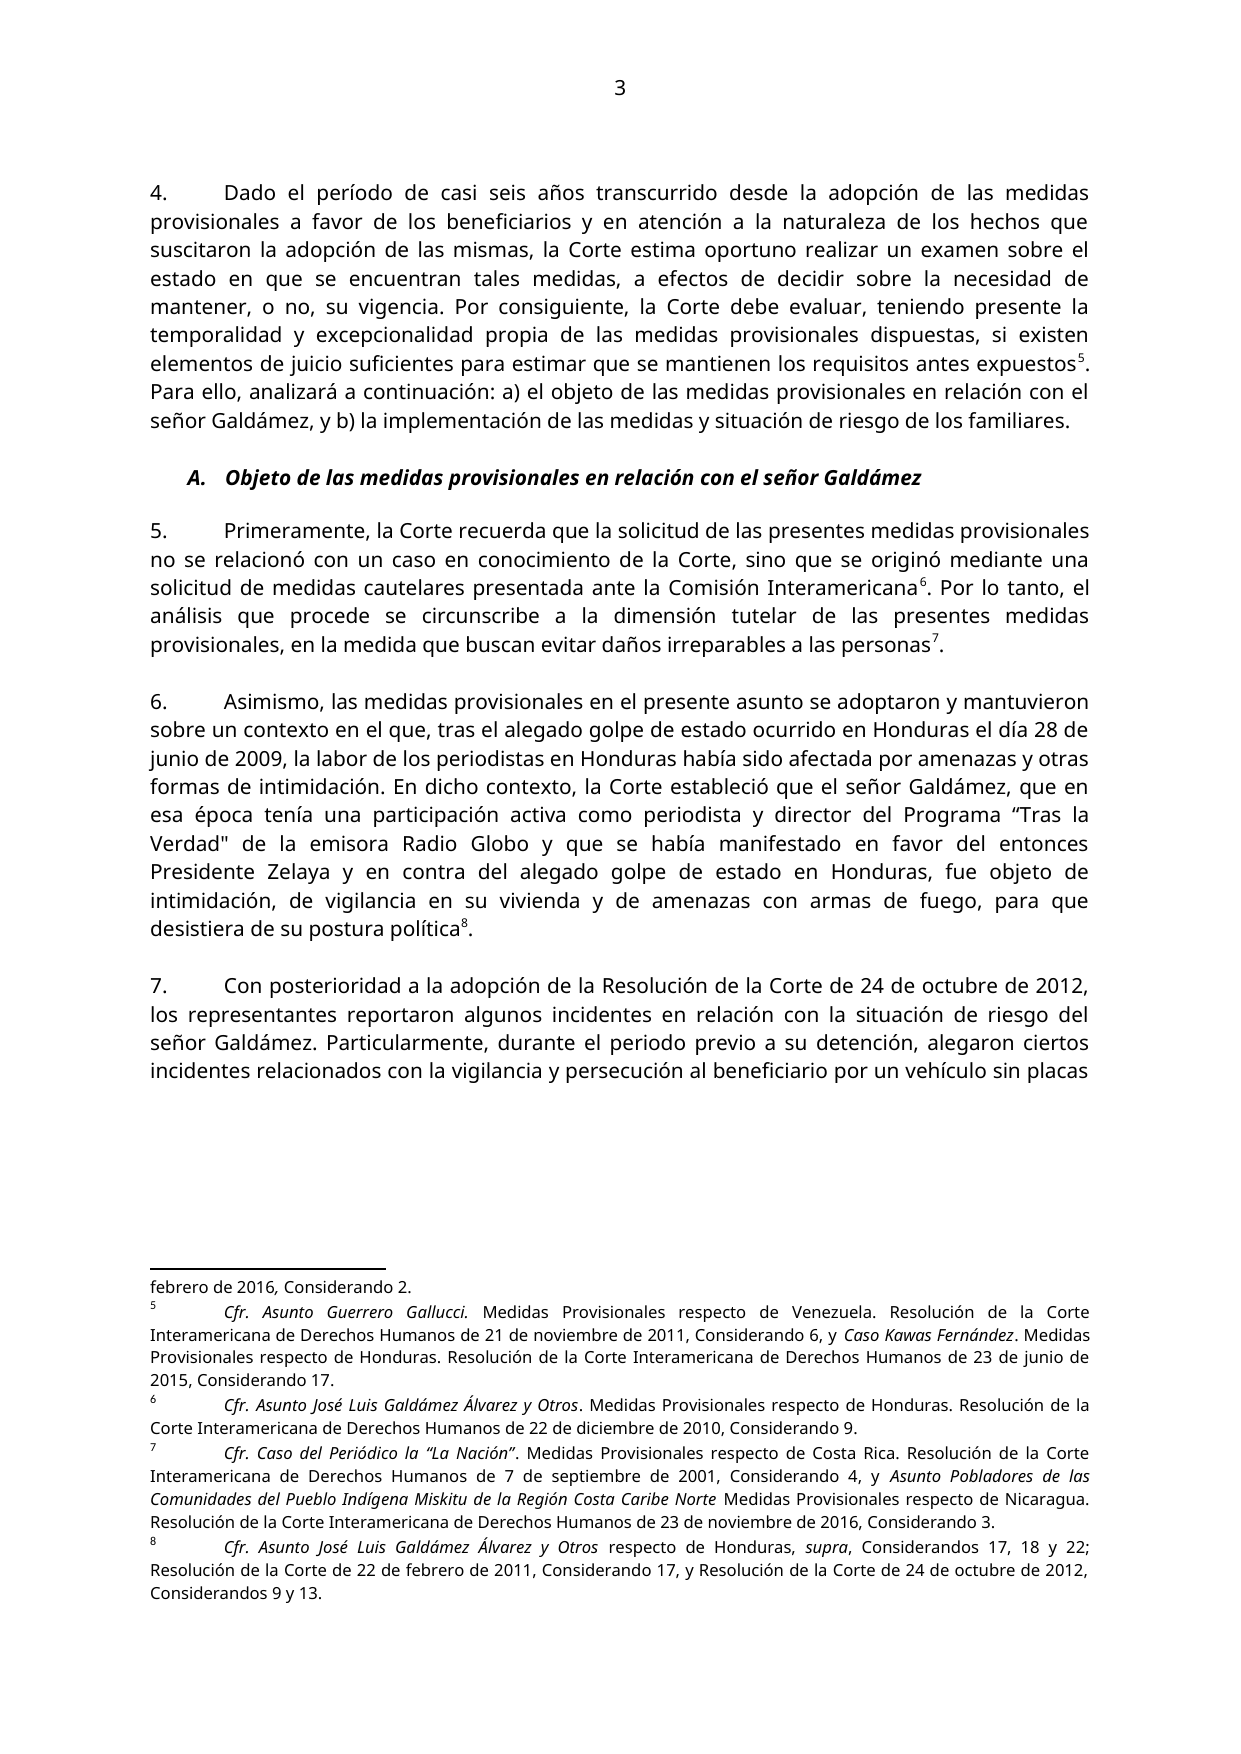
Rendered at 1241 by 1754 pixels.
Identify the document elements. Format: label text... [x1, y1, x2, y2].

list Con posterioridad a la adopción de la Resolución de la Corte de 24 de octubre de 2012, los representantes reportaron algunos incidentes en relación con la situación de riesgo del señor Galdámez. Particularmente, durante el periodo previo a su detención, alegaron ciertos incidentes relacionados con la vigilancia y persecución al beneficiario por un vehículo sin placas y ciertas amenazas ocurridas en 2012 y 2013 e hicieron referencia a que la situación general de riesgo de los periodistas en Honduras se había incrementado en los últimos años. [150, 971, 1090, 1113]
list Primeramente, la Corte recuerda que la solicitud de las presentes medidas provisionales no se relacionó con un caso en conocimiento de la Corte, sino que se originó mediante una solicitud de medidas cautelares presentada ante la Comisión Interamericana. Por lo tanto, el análisis que procede se circunscribe a la dimensión tutelar de las presentes medidas provisionales, en la medida que buscan evitar daños irreparables a las personas. [150, 516, 1090, 658]
list Asimismo, las medidas provisionales en el presente asunto se adoptaron y mantuvieron sobre un contexto en el que, tras el alegado golpe de estado ocurrido en Honduras el día 28 de junio de 2009, la labor de los periodistas en Honduras había sido afectada por amenazas y otras formas de intimidación. En dicho contexto, la Corte estableció que el señor Galdámez, que en esa época tenía una participación activa como periodista y director del Programa “Tras la Verdad" de la emisora Radio Globo y que se había manifestado en favor del entonces Presidente Zelaya y en contra del alegado golpe de estado en Honduras, fue objeto de intimidación, de vigilancia en su vivienda y de amenazas con armas de fuego, para que desistiera de su postura política. [150, 687, 1090, 943]
list Dado el período de casi seis años transcurrido desde la adopción de las medidas provisionales a favor de los beneficiarios y en atención a la naturaleza de los hechos que suscitaron la adopción de las mismas, la Corte estima oportuno realizar un examen sobre el estado en que se encuentran tales medidas, a efectos de decidir sobre la necesidad de mantener, o no, su vigencia. Por consiguiente, la Corte debe evaluar, teniendo presente la temporalidad y excepcionalidad propia de las medidas provisionales dispuestas, si existen elementos de juicio suficientes para estimar que se mantienen los requisitos antes expuestos. Para ello, analizará a continuación: a) el objeto de las medidas provisionales en relación con el señor Galdámez, y b) la implementación de las medidas y situación de riesgo de los familiares. [150, 178, 1090, 434]
list Objeto de las medidas provisionales en relación con el señor Galdámez [187, 463, 1090, 491]
